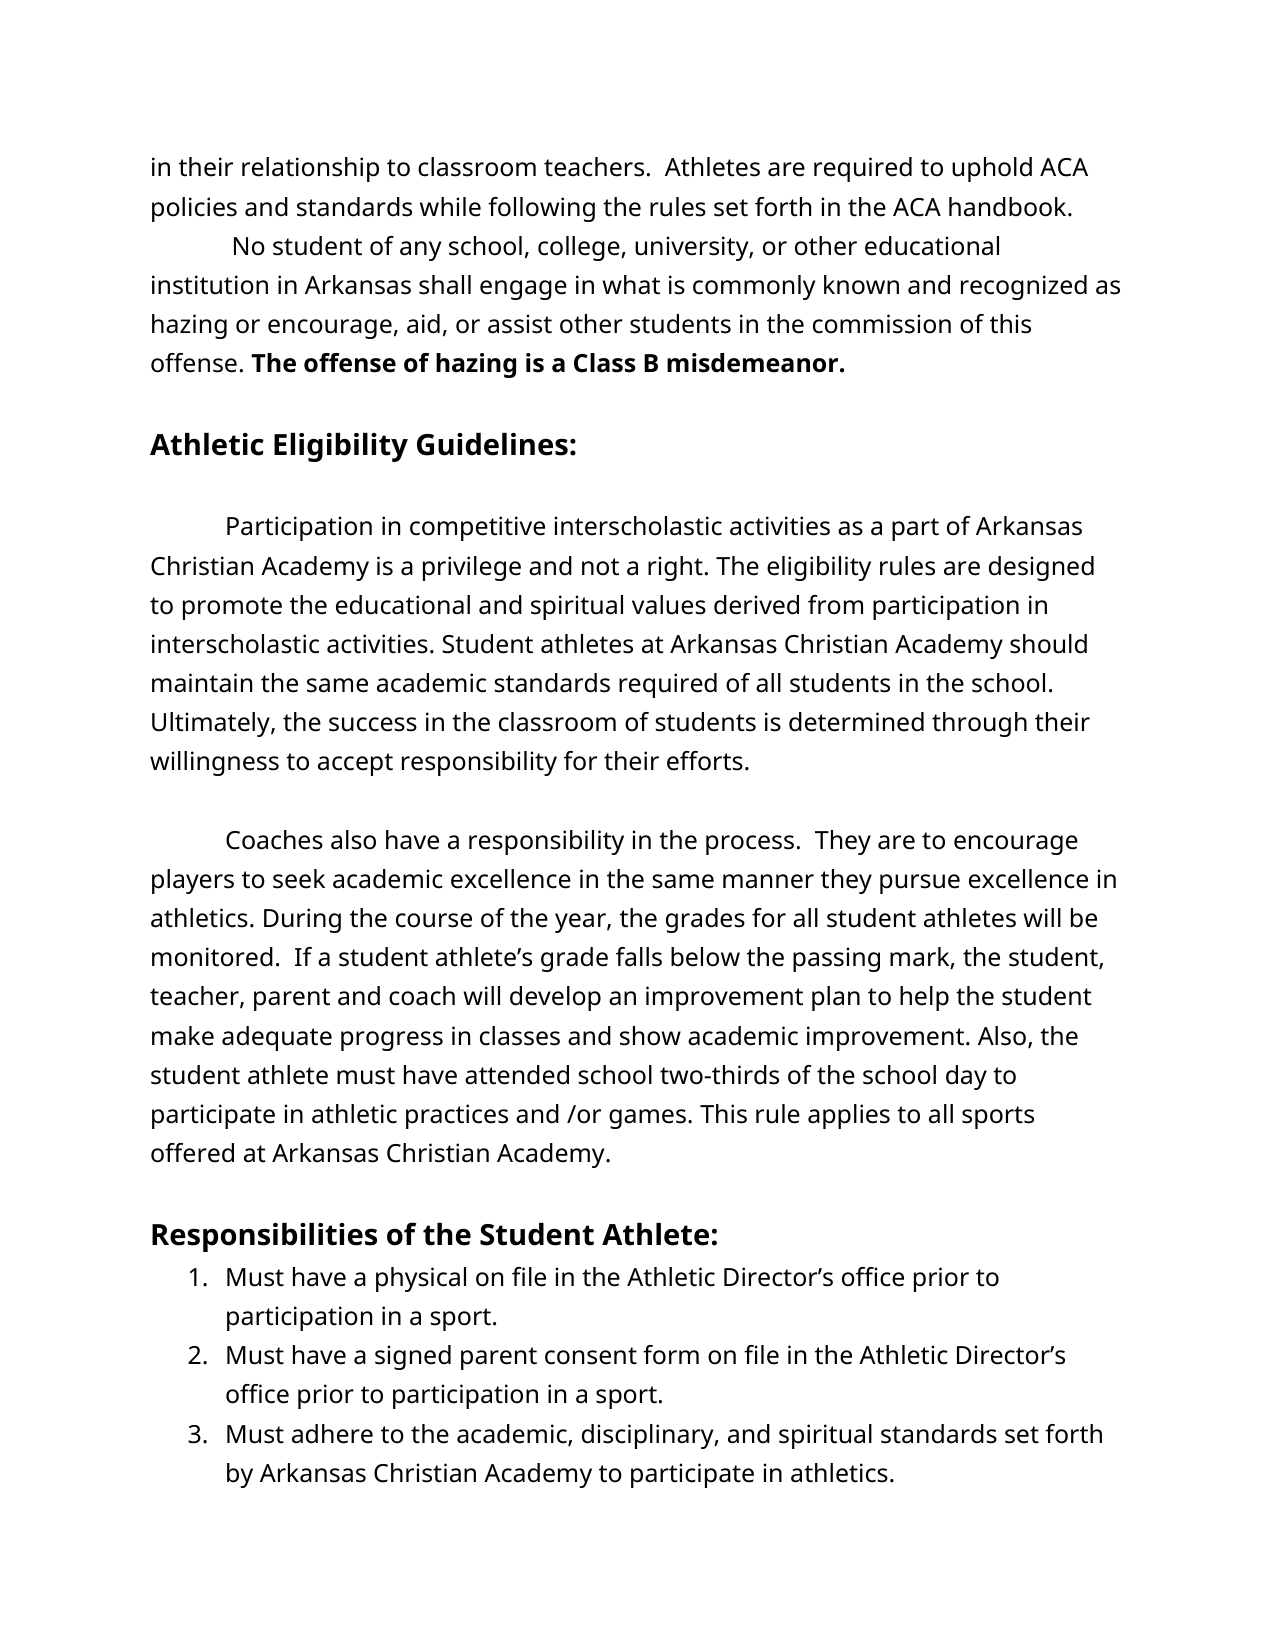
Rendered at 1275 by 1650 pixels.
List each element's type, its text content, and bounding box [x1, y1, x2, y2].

list Coaches also have a responsibility in the process. They are to encourage players to seek academic excellence in the same manner they pursue excellence in athletics. During the course of the year, the grades for all student athletes will be monitored. If a student athlete’s grade falls below the passing mark, the student, teacher, parent and coach will develop an improvement plan to help the student make adequate progress in classes and show academic improvement. Also, the student athlete must have attended school two-thirds of the school day to participate in athletic practices and /or games. This rule applies to all sports offered at Arkansas Christian Academy. [150, 822, 1125, 1170]
list Must have a signed parent consent form on file in the Athletic Director’s office prior to participation in a sport. [187, 1338, 1125, 1411]
list Must adhere to the academic, disciplinary, and spiritual standards set forth by Arkansas Christian Academy to participate in athletics. [187, 1416, 1125, 1489]
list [150, 150, 1125, 223]
list Must have a physical on file in the Athletic Director’s office prior to participation in a sport. [187, 1259, 1125, 1333]
list No student of any school, college, university, or other educational institution in Arkansas shall engage in what is commonly known and recognized as hazing or encourage, aid, or assist other students in the commission of this offense. The offense of hazing is a Class B misdemeanor. [150, 228, 1125, 380]
list Responsibilities of the Student Athlete: [150, 1214, 1125, 1254]
list Participation in competitive interscholastic activities as a part of Arkansas Christian Academy is a privilege and not a right. The eligibility rules are designed to promote the educational and spiritual values derived from participation in interscholastic activities. Student athletes at Arkansas Christian Academy should maintain the same academic standards required of all students in the school. Ultimately, the success in the classroom of students is determined through their willingness to accept responsibility for their efforts. [150, 509, 1125, 778]
list Athletic Eligibility Guidelines: [150, 424, 1125, 464]
